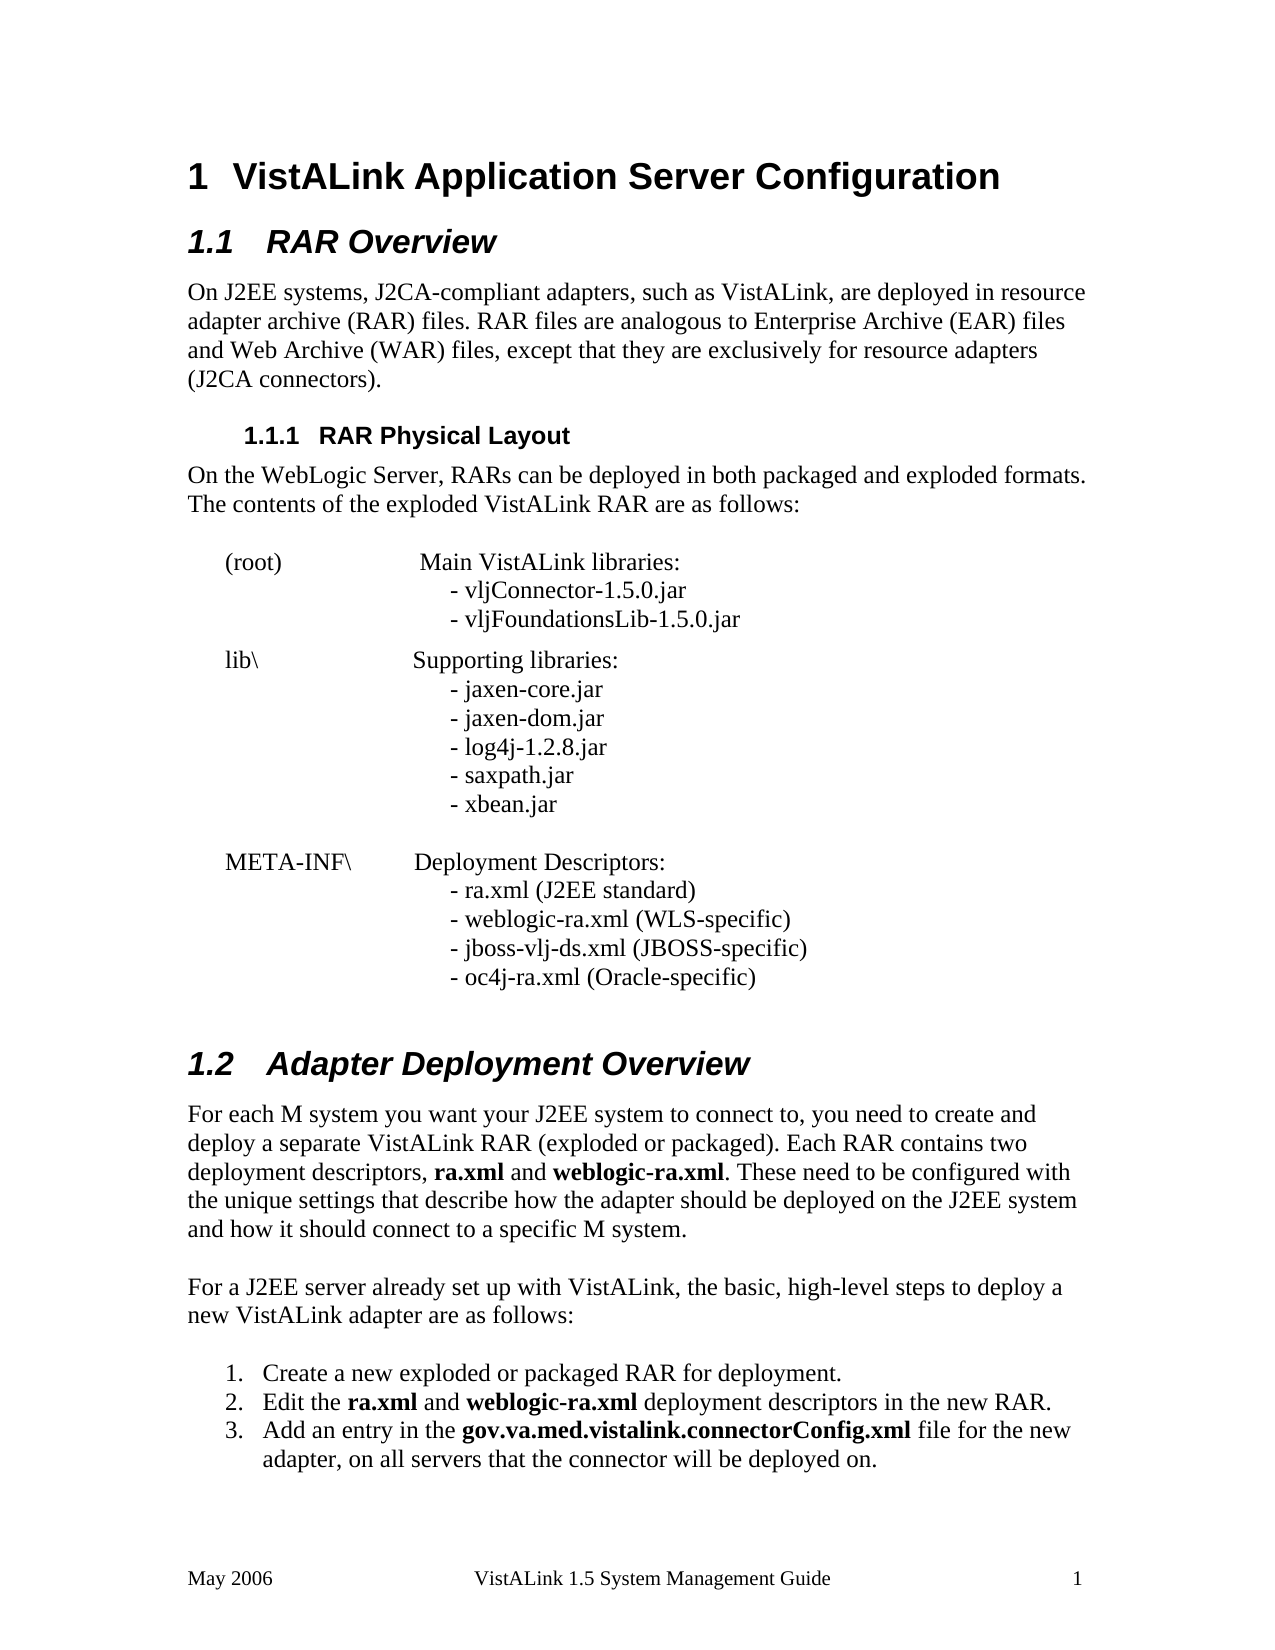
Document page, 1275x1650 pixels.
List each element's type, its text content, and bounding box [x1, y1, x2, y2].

text - log4j-1.2.8.jar [225, 732, 1087, 760]
text - jaxen-dom.jar [225, 703, 1087, 732]
subtitle Adapter Deployment Overview [187, 1044, 1087, 1082]
text - saxpath.jar [225, 760, 1087, 789]
text - oc4j-ra.xml (Oracle-specific) [225, 962, 1087, 990]
subtitle RAR Overview [187, 222, 1087, 261]
text META-INF\ Deployment Descriptors: [225, 847, 1087, 875]
text - vljConnector-1.5.0.jar [225, 575, 1087, 604]
text For a J2EE server already set up with VistALink, the basic, high-level steps to deploy a new VistALink adapter are as follows: [187, 1272, 1087, 1329]
text For each M system you want your J2EE system to connect to, you need to create and deploy a separate VistALink RAR (exploded or packaged). Each RAR contains two deployment descriptors, ra.xml and weblogic-ra.xml. These need to be configured with the unique settings that describe how the adapter should be deployed on the J2EE system and how it should connect to a specific M system. [187, 1099, 1087, 1243]
text - jaxen-core.jar [225, 674, 1087, 703]
text - weblogic-ra.xml (WLS-specific) [225, 904, 1087, 933]
text lib\ Supporting libraries: [225, 645, 1087, 674]
text - vljFoundationsLib-1.5.0.jar [225, 604, 1087, 633]
list Create a new exploded or packaged RAR for deployment. [225, 1358, 1087, 1387]
text On the WebLogic Server, RARs can be deployed in both packaged and exploded formats. The contents of the exploded VistALink RAR are as follows: [187, 460, 1087, 518]
text - ra.xml (J2EE standard) [225, 875, 1087, 904]
list Edit the ra.xml and weblogic-ra.xml deployment descriptors in the new RAR. [225, 1387, 1087, 1415]
text - xbean.jar [225, 789, 1087, 818]
text On J2EE systems, J2CA-compliant adapters, such as VistALink, are deployed in resource adapter archive (RAR) files. RAR files are analogous to Enterprise Archive (EAR) files and Web Archive (WAR) files, except that they are exclusively for resource adapters (J2CA connectors). [187, 277, 1087, 392]
text (root) Main VistALink libraries: [225, 547, 1087, 575]
text - jboss-vlj-ds.xml (JBOSS-specific) [225, 933, 1087, 962]
subtitle VistALink Application Server Configuration [187, 154, 1087, 197]
list Add an entry in the gov.va.med.vistalink.connectorConfig.xml file for the new adapter, on all servers that the connector will be deployed on. [225, 1415, 1087, 1473]
subtitle RAR Physical Layout [244, 421, 1087, 450]
